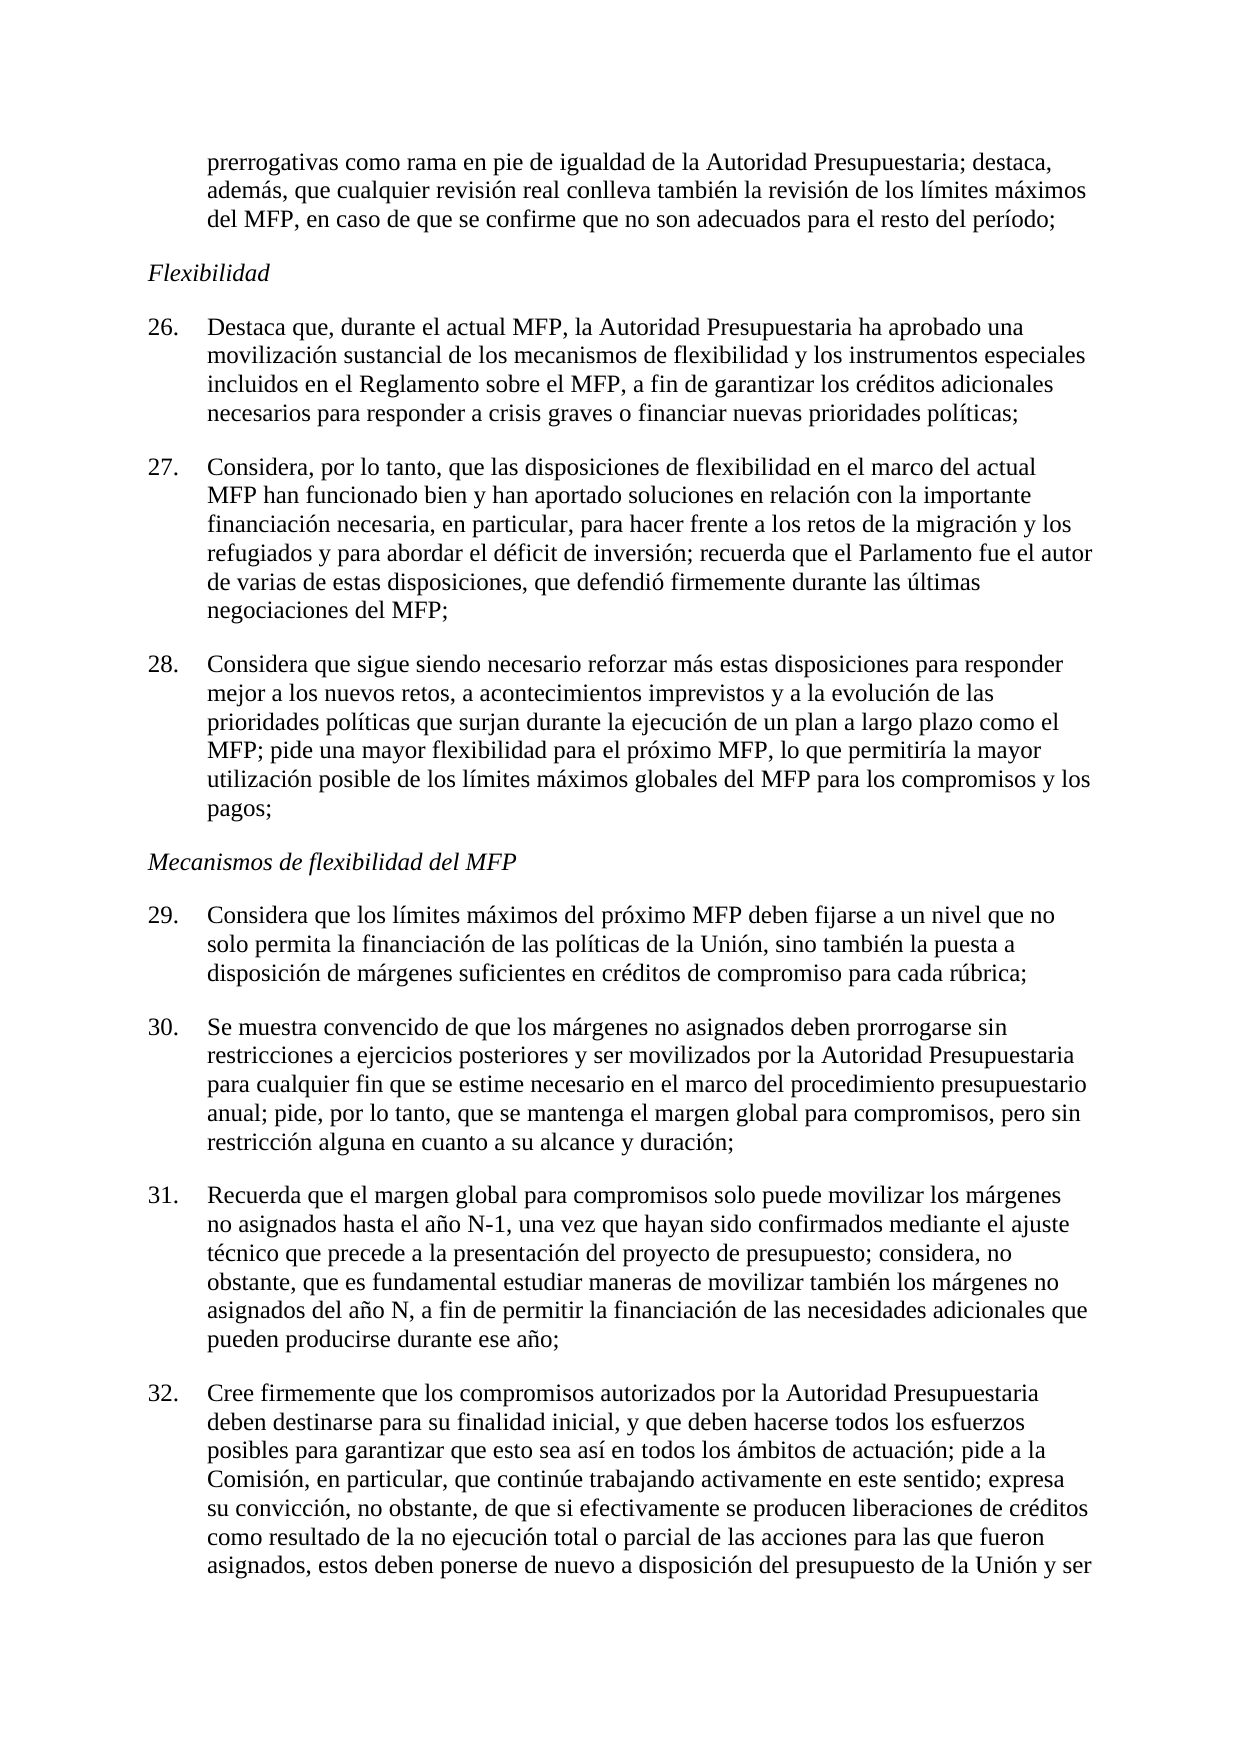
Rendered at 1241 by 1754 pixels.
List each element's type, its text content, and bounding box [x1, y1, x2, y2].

text 31. Recuerda que el margen global para compromisos solo puede movilizar los márgenes no asignados hasta el año N-1, una vez que hayan sido confirmados mediante el ajuste técnico que precede a la presentación del proyecto de presupuesto; considera, no obstante, que es fundamental estudiar maneras de movilizar también los márgenes no asignados del año N, a fin de permitir la financiación de las necesidades adicionales que pueden producirse durante ese año; [148, 1181, 1092, 1353]
text Flexibilidad [148, 258, 1092, 287]
text Mecanismos de flexibilidad del MFP [148, 847, 1092, 876]
text 28. Considera que sigue siendo necesario reforzar más estas disposiciones para responder mejor a los nuevos retos, a acontecimientos imprevistos y a la evolución de las prioridades políticas que surjan durante la ejecución de un plan a largo plazo como el MFP; pide una mayor flexibilidad para el próximo MFP, lo que permitiría la mayor utilización posible de los límites máximos globales del MFP para los compromisos y los pagos; [148, 649, 1092, 822]
text 30. Se muestra convencido de que los márgenes no asignados deben prorrogarse sin restricciones a ejercicios posteriores y ser movilizados por la Autoridad Presupuestaria para cualquier fin que se estime necesario en el marco del procedimiento presupuestario anual; pide, por lo tanto, que se mantenga el margen global para compromisos, pero sin restricción alguna en cuanto a su alcance y duración; [148, 1012, 1092, 1156]
text 27. Considera, por lo tanto, que las disposiciones de flexibilidad en el marco del actual MFP han funcionado bien y han aportado soluciones en relación con la importante financiación necesaria, en particular, para hacer frente a los retos de la migración y los refugiados y para abordar el déficit de inversión; recuerda que el Parlamento fue el autor de varias de estas disposiciones, que defendió firmemente durante las últimas negociaciones del MFP; [148, 452, 1092, 624]
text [148, 147, 1092, 233]
text 29. Considera que los límites máximos del próximo MFP deben fijarse a un nivel que no solo permita la financiación de las políticas de la Unión, sino también la puesta a disposición de márgenes suficientes en créditos de compromiso para cada rúbrica; [148, 901, 1092, 987]
text 26. Destaca que, durante el actual MFP, la Autoridad Presupuestaria ha aprobado una movilización sustancial de los mecanismos de flexibilidad y los instrumentos especiales incluidos en el Reglamento sobre el MFP, a fin de garantizar los créditos adicionales necesarios para responder a crisis graves o financiar nuevas prioridades políticas; [148, 312, 1092, 427]
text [148, 1378, 1092, 1579]
